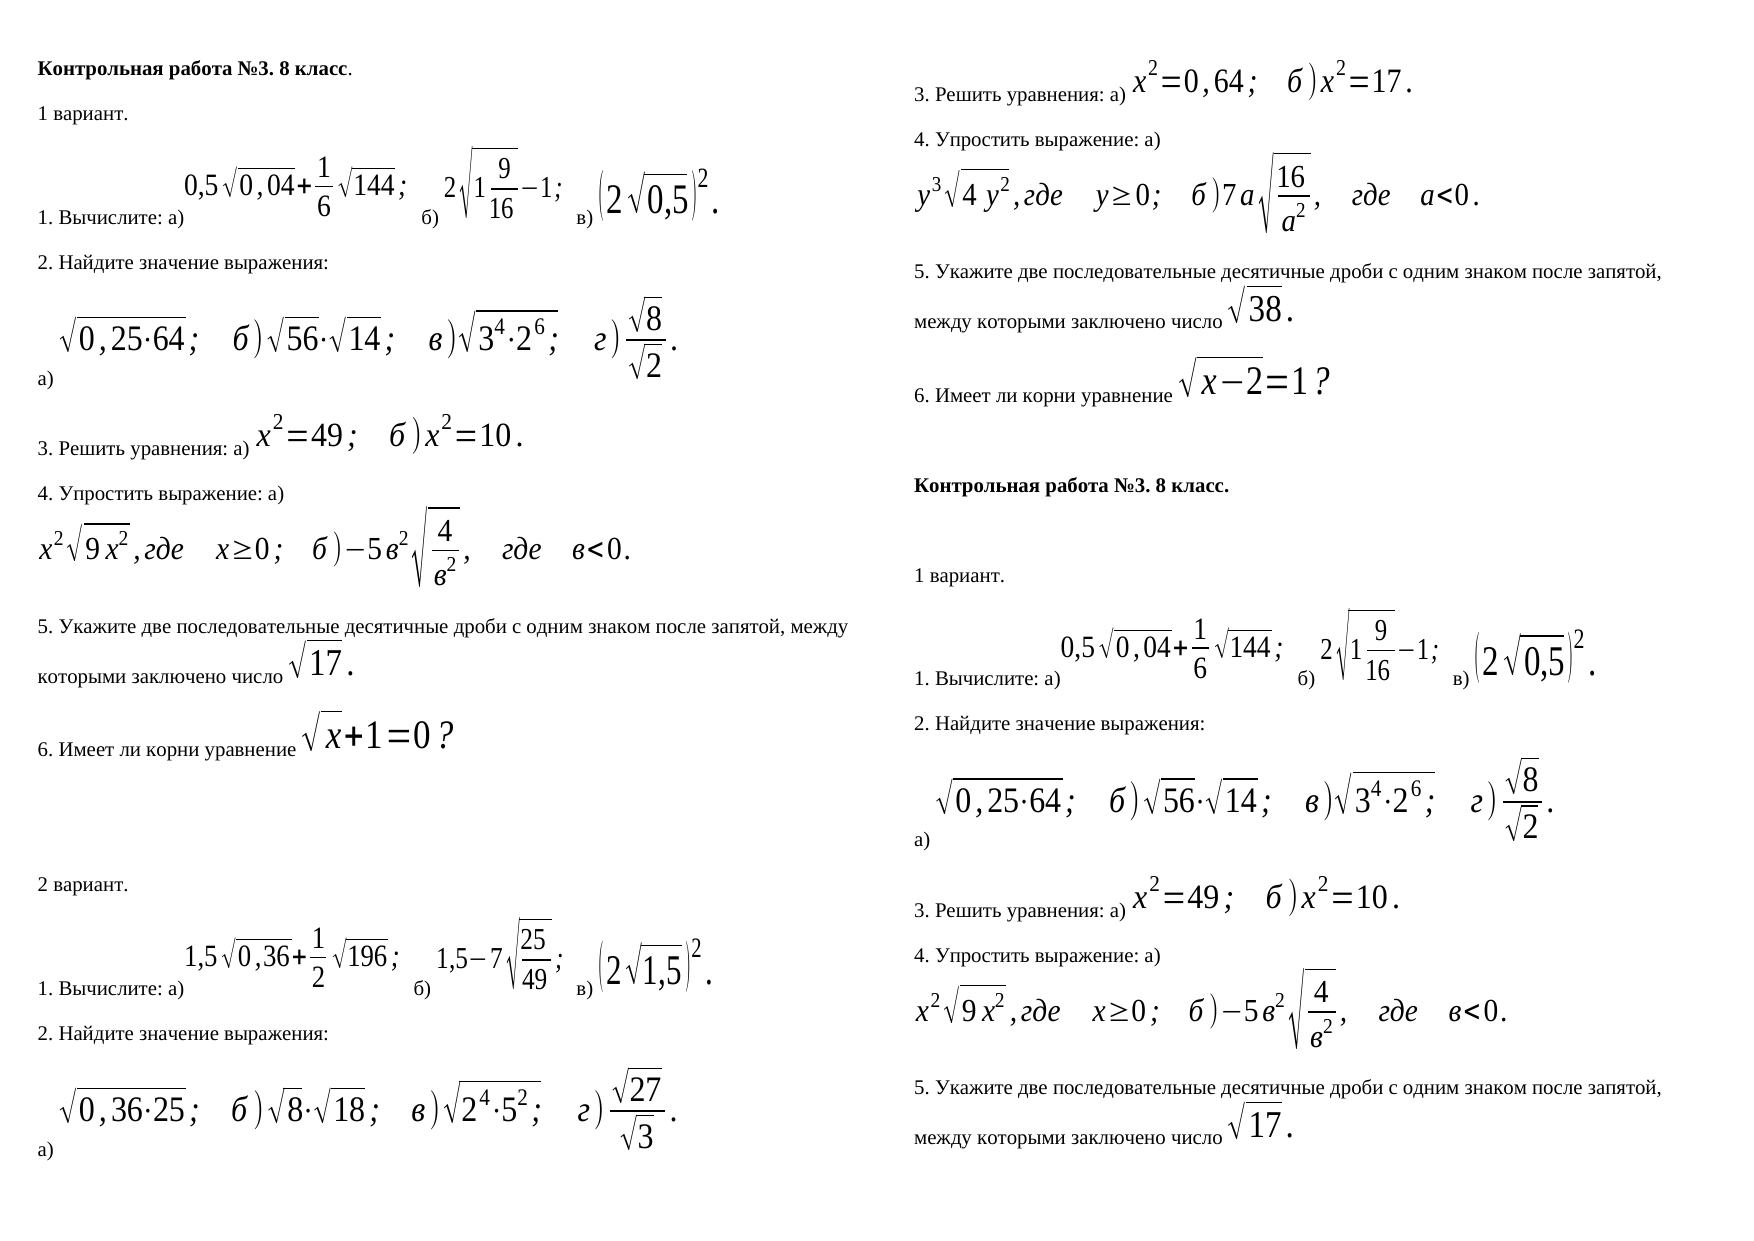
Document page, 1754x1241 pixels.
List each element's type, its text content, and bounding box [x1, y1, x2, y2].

text 4. Упростить выражение: а) [914, 943, 1687, 1054]
text 2. Найдите значение выражения: [37, 249, 862, 274]
text Контрольная работа №3. 8 класс. [914, 473, 1687, 497]
text 6. Имеет ли корни уравнение [914, 354, 1687, 407]
text 3. Решить уравнения: а) [914, 872, 1687, 922]
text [914, 1075, 1687, 1149]
text 1. Вычислите: а) б) в) [914, 608, 1687, 690]
text 6. Имеет ли корни уравнение [37, 708, 862, 761]
text 3. Решить уравнения: а) [37, 411, 862, 460]
text 4. Упростить выражение: а) [914, 127, 1687, 238]
text 1. Вычислите: а) б) в) [37, 146, 862, 229]
text 5. Укажите две последовательные десятичные дроби с одним знаком после запятой, между которыми заключено число [914, 259, 1687, 333]
text 2. Найдите значение выражения: [37, 1021, 862, 1044]
text 1 вариант. [914, 563, 1687, 587]
text 4. Упростить выражение: а) [37, 481, 862, 593]
text 1 вариант. [37, 101, 862, 125]
text 5. Укажите две последовательные десятичные дроби с одним знаком после запятой, между которыми заключено число [37, 614, 862, 688]
text а) [37, 294, 862, 390]
text а) [914, 756, 1687, 851]
text 3. Решить уравнения: а) [914, 56, 1687, 106]
text 2 вариант. [37, 872, 862, 896]
text а) [37, 1065, 862, 1161]
text Контрольная работа №3. 8 класс. [37, 56, 862, 80]
text 2. Найдите значение выражения: [914, 711, 1687, 735]
text 1. Вычислите: а) б) в) [37, 917, 862, 1000]
